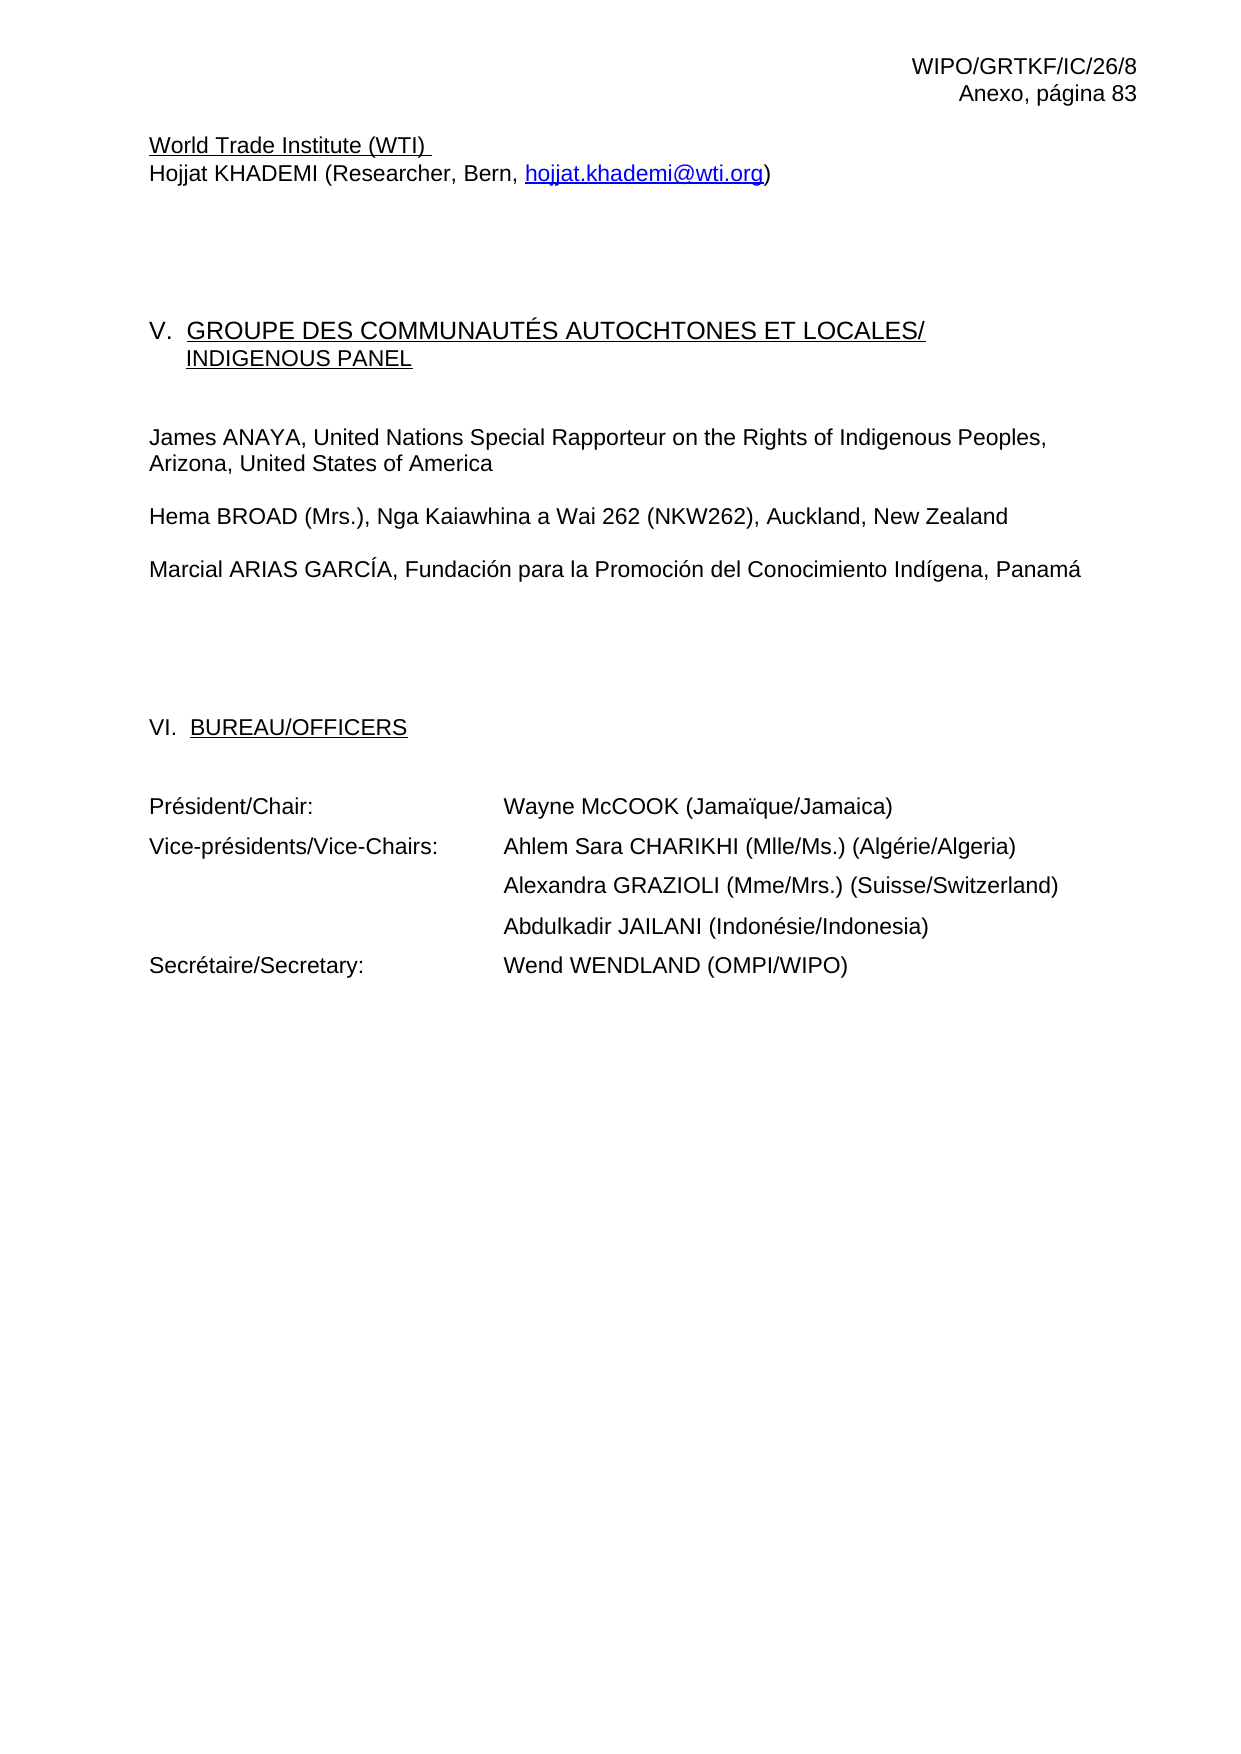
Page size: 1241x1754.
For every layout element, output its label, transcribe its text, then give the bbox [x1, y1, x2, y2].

text Marcial ARIAS GARCÍA, Fundación para la Promoción del Conocimiento Indígena, Panamá [149, 556, 1137, 583]
text Hema BROAD (Mrs.), Nga Kaiawhina a Wai 262 (NKW262), Auckland, New Zealand [149, 503, 1137, 529]
text Président/Chair: Wayne McCOOK (Jamaïque/Jamaica) [149, 793, 1137, 820]
text James ANAYA, United Nations Special Rapporteur on the Rights of Indigenous Peoples, Arizona, United States of America [149, 424, 1137, 477]
text Abdulkadir JAILANI (Indonésie/Indonesia) [149, 912, 1137, 939]
text World Trade Institute (WTI) Hojjat KHADEMI (Researcher, Bern, hojjat.khademi@wti.org) [149, 132, 1137, 186]
text VI. BUREAU/OFFICERS [149, 714, 1137, 741]
text Vice-présidents/Vice-Chairs: Ahlem Sara CHARIKHI (Mlle/Ms.) (Algérie/Algeria) [149, 833, 1137, 860]
text Alexandra GRAZIOLI (Mme/Mrs.) (Suisse/Switzerland) [149, 872, 1137, 899]
text V. groupe des communautÉs autochtones et locales/ INDIGENOUS PANEL [149, 318, 1137, 372]
text Secrétaire/Secretary: Wend WENDLAND (OMPI/WIPO) [149, 951, 1137, 978]
